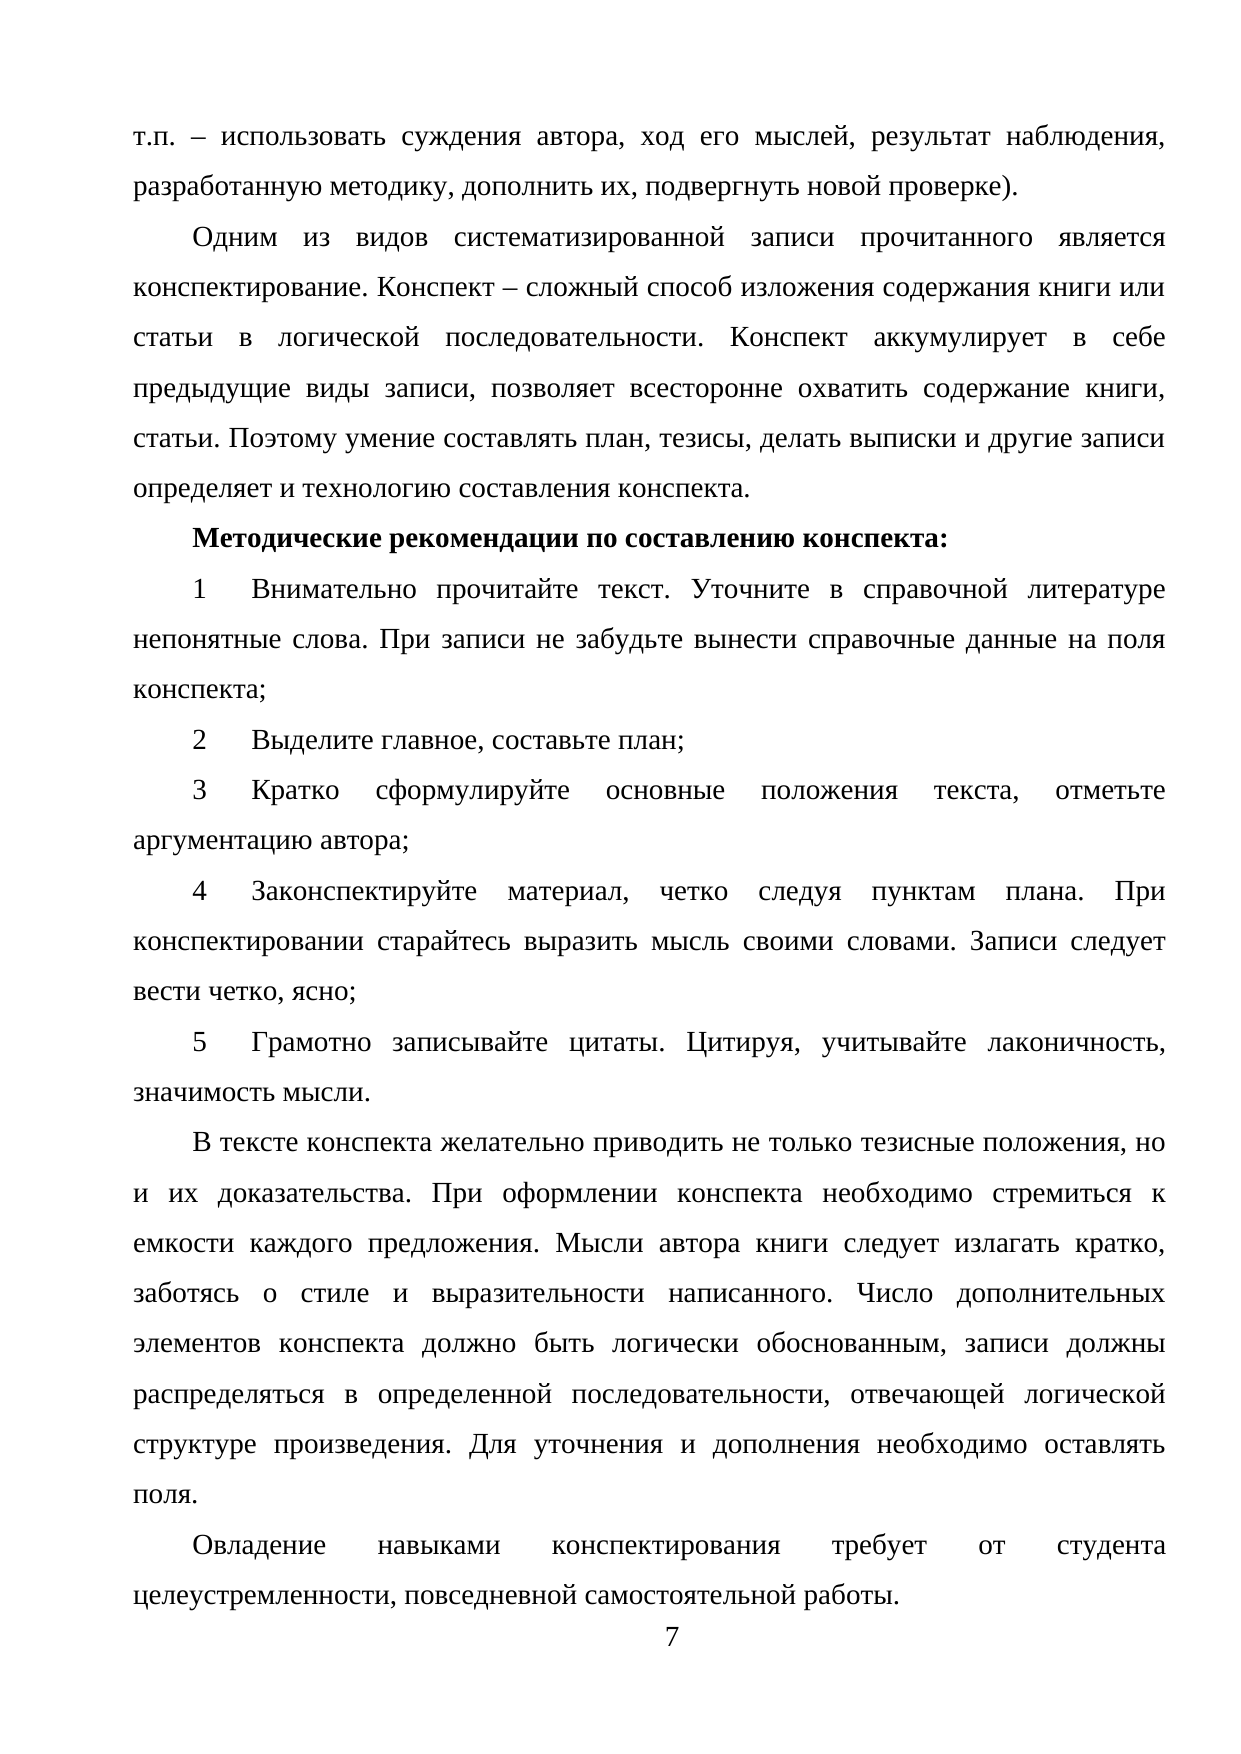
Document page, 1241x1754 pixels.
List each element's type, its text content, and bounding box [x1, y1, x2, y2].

text Методические рекомендации по составлению конспекта: [133, 521, 1167, 554]
list Кратко сформулируйте основные положения текста, отметьте аргументацию автора; [133, 772, 1167, 856]
text Одним из видов систематизированной записи прочитанного является конспектирование. Конспект – сложный способ изложения содержания книги или статьи в логической последовательности. Конспект аккумулирует в себе предыдущие виды записи, позволяет всесторонне охватить содержание книги, статьи. Поэтому умение составлять план, тезисы, делать выписки и другие записи определяет и технологию составления конспекта. [133, 219, 1167, 504]
list Грамотно записывайте цитаты. Цитируя, учитывайте лаконичность, значимость мысли. [133, 1024, 1167, 1108]
text В тексте конспекта желательно приводить не только тезисные положения, но и их доказательства. При оформлении конспекта необходимо стремиться к емкости каждого предложения. Мысли автора книги следует излагать кратко, заботясь о стиле и выразительности написанного. Число дополнительных элементов конспекта должно быть логически обоснованным, записи должны распределяться в определенной последовательности, отвечающей логической структуре произведения. Для уточнения и дополнения необходимо оставлять поля. [133, 1124, 1167, 1510]
list Выделите главное, составьте план; [133, 722, 1167, 755]
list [133, 118, 1167, 202]
list Внимательно прочитайте текст. Уточните в справочной литературе непонятные слова. При записи не забудьте вынести справочные данные на поля конспекта; [133, 571, 1167, 705]
list Законспектируйте материал, четко следуя пунктам плана. При конспектировании старайтесь выразить мысль своими словами. Записи следует вести четко, ясно; [133, 873, 1167, 1007]
text Овладение навыками конспектирования требует от студента целеустремленности, повседневной самостоятельной работы. [133, 1527, 1167, 1611]
